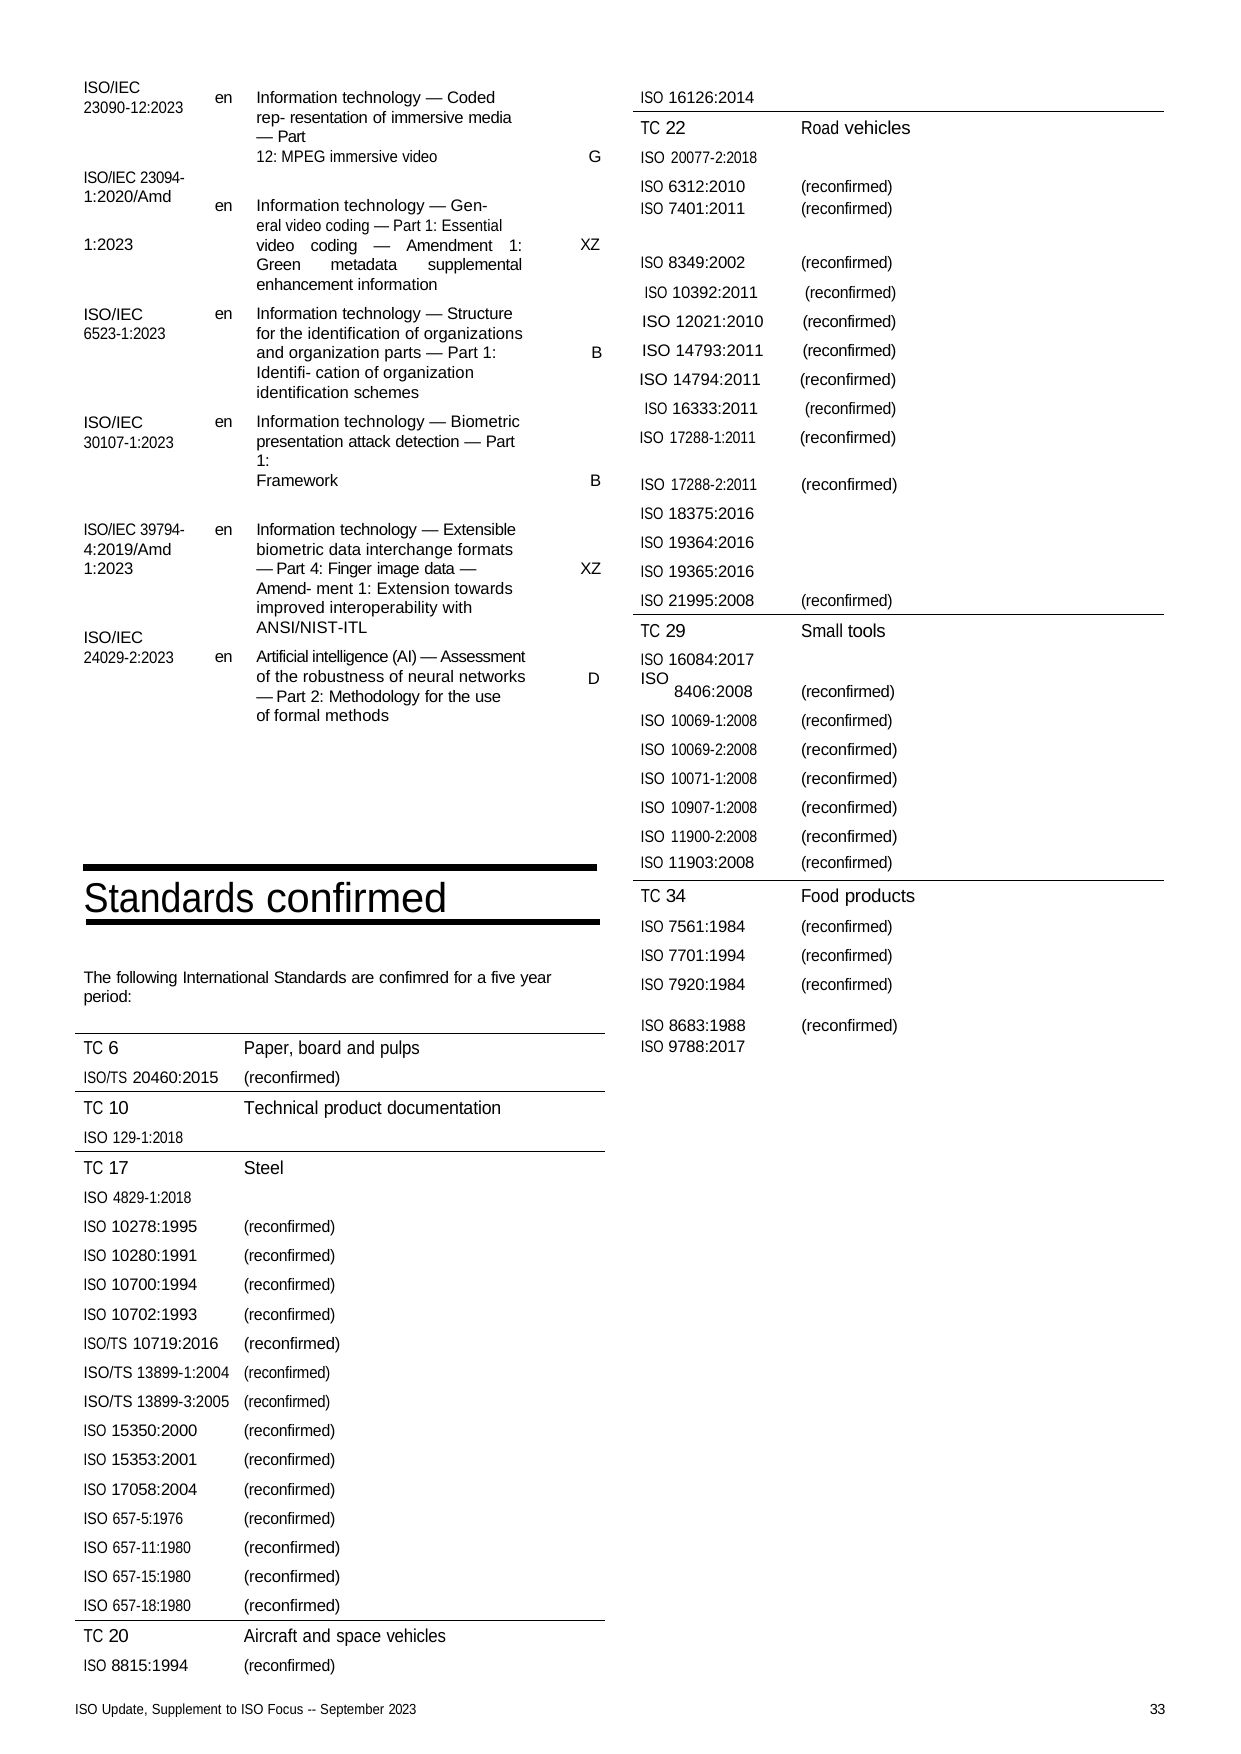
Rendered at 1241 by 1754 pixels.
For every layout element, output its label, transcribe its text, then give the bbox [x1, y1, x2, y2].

text ISO 7701:1994 (reconfirmed) [641, 946, 1182, 965]
text en Information technology — Biometric presentation attack detection — Part 1: [214, 412, 528, 470]
text ISO 657-11:1980 (reconfirmed) [83, 1538, 513, 1557]
text en Information technology — Extensible biometric data interchange formats [214, 519, 516, 558]
subtitle XZ ISO 19365:2016 [580, 559, 1182, 581]
text ISO 17288-2:2011 (reconfirmed) [640, 474, 1182, 494]
text ISO 657-5:1976 (reconfirmed) [83, 1508, 513, 1528]
text XZ [580, 235, 1182, 254]
subtitle TC 10 Technical product documentation [83, 1097, 513, 1118]
text en Information technology — Structure for the identification of organizations and organization parts — Part 1: Identifi- cation of organization identification schemes [214, 304, 532, 402]
text ISO 16126:2014 [640, 88, 1182, 107]
subtitle TC 6 Paper, board and pulps [83, 1037, 513, 1058]
subtitle TC 17 Steel [83, 1156, 513, 1178]
text The following International Standards are confimred for a five year period: [83, 968, 597, 1006]
text ISO/TS 10719:2016 (reconfirmed) [83, 1333, 513, 1353]
text 12: MPEG immersive video G [256, 147, 603, 166]
text ISO 10392:2011 (reconfirmed) [559, 283, 896, 302]
text ISO/TS 13899-1:2004 (reconfirmed) [83, 1363, 513, 1382]
text en Information technology — Coded rep- resentation of immersive media — Part [214, 88, 527, 146]
subtitle ISO 9788:2017 [641, 1037, 1182, 1056]
text ISO 12021:2010 (reconfirmed) B ISO 14793:2011 (reconfirmed) ISO 14794:2011 (reconfirmed) [590, 312, 896, 389]
subtitle ISO 20077-2:2018 [640, 148, 1182, 167]
subtitle TC 20 Aircraft and space vehicles [83, 1625, 513, 1646]
text ISO/IEC 23094- 1:2020/Amd [83, 167, 186, 206]
subtitle TC 34 Food products [641, 885, 1182, 907]
text ISO 15353:2001 (reconfirmed) [83, 1450, 513, 1469]
subtitle TC 22 Road vehicles [640, 117, 1182, 138]
text ISO 11900-2:2008 (reconfirmed) [640, 827, 1182, 846]
text ISO/IEC 39794- 4:2019/Amd [83, 519, 186, 558]
text ISO 11903:2008 (reconfirmed) [640, 856, 1182, 872]
list ISO 8406:2008 (reconfirmed) ISO 10069-1:2008 (reconfirmed) [588, 669, 896, 730]
text 1:2023 [83, 559, 182, 578]
subtitle ISO 16084:2017 [640, 651, 1182, 669]
subtitle ISO 4829-1:2018 [83, 1188, 513, 1207]
text ISO 8815:1994 (reconfirmed) [83, 1656, 513, 1675]
text ISO 129-1:2018 [83, 1128, 513, 1147]
text ISO 10280:1991 (reconfirmed) [83, 1246, 513, 1265]
text ISO 17288-1:2011 (reconfirmed) [559, 428, 896, 447]
text ISO 8683:1988 (reconfirmed) [75, 1016, 1182, 1035]
text ISO 15350:2000 (reconfirmed) [83, 1421, 513, 1440]
text ISO 8349:2002 (reconfirmed) [640, 254, 1182, 273]
subtitle Standards confirmed [83, 873, 597, 921]
text ISO 7920:1984 (reconfirmed) [641, 975, 1182, 994]
text 1:2023 [83, 235, 182, 254]
subtitle ISO 18375:2016 [640, 504, 1182, 523]
text ISO 10907-1:2008 (reconfirmed) [640, 798, 1182, 817]
text ISO 19364:2016 [640, 533, 1182, 552]
text ISO 10702:1993 (reconfirmed) [83, 1304, 513, 1323]
text ISO 10069-2:2008 (reconfirmed) [640, 740, 1182, 759]
text ISO 6312:2010 (reconfirmed) [640, 177, 1182, 196]
text ISO 21995:2008 (reconfirmed) [640, 591, 1182, 610]
text ISO 16333:2011 (reconfirmed) [559, 399, 896, 418]
text ISO 10071-1:2008 (reconfirmed) [640, 768, 1182, 788]
subtitle ISO/IEC 6523-1:2023 [83, 304, 169, 343]
text ISO/TS 20460:2015 (reconfirmed) [83, 1068, 513, 1087]
text en Information technology — Gen- eral video coding — Part 1: Essential [214, 196, 507, 235]
text ISO 657-18:1980 (reconfirmed) [83, 1596, 513, 1615]
text en Artificial intelligence (AI) — Assessment of the robustness of neural networks [214, 647, 531, 686]
subtitle ISO/IEC 24029-2:2023 [83, 628, 178, 667]
text ISO 7561:1984 (reconfirmed) [641, 916, 1182, 936]
text ISO/TS 13899-3:2005 (reconfirmed) [83, 1392, 513, 1411]
list Part 2: Methodology for the use of formal methods [256, 686, 512, 725]
text ISO 17058:2004 (reconfirmed) [83, 1479, 513, 1498]
text ISO/IEC 30107-1:2023 [83, 413, 178, 452]
text ISO 10278:1995 (reconfirmed) [83, 1217, 513, 1236]
text ISO 10700:1994 (reconfirmed) [83, 1275, 513, 1294]
text video coding — Amendment 1: Green metadata supplemental enhancement information [256, 235, 523, 294]
subtitle TC 29 Small tools [640, 619, 1182, 641]
text Framework B [256, 471, 603, 490]
list Part 4: Finger image data — Amend- ment 1: Extension towards improved interoperability with ANSI/NIST-ITL [256, 559, 529, 637]
text ISO 657-15:1980 (reconfirmed) [83, 1567, 513, 1586]
subtitle ISO/IEC [83, 78, 186, 97]
text 23090-12:2023 [83, 98, 186, 117]
